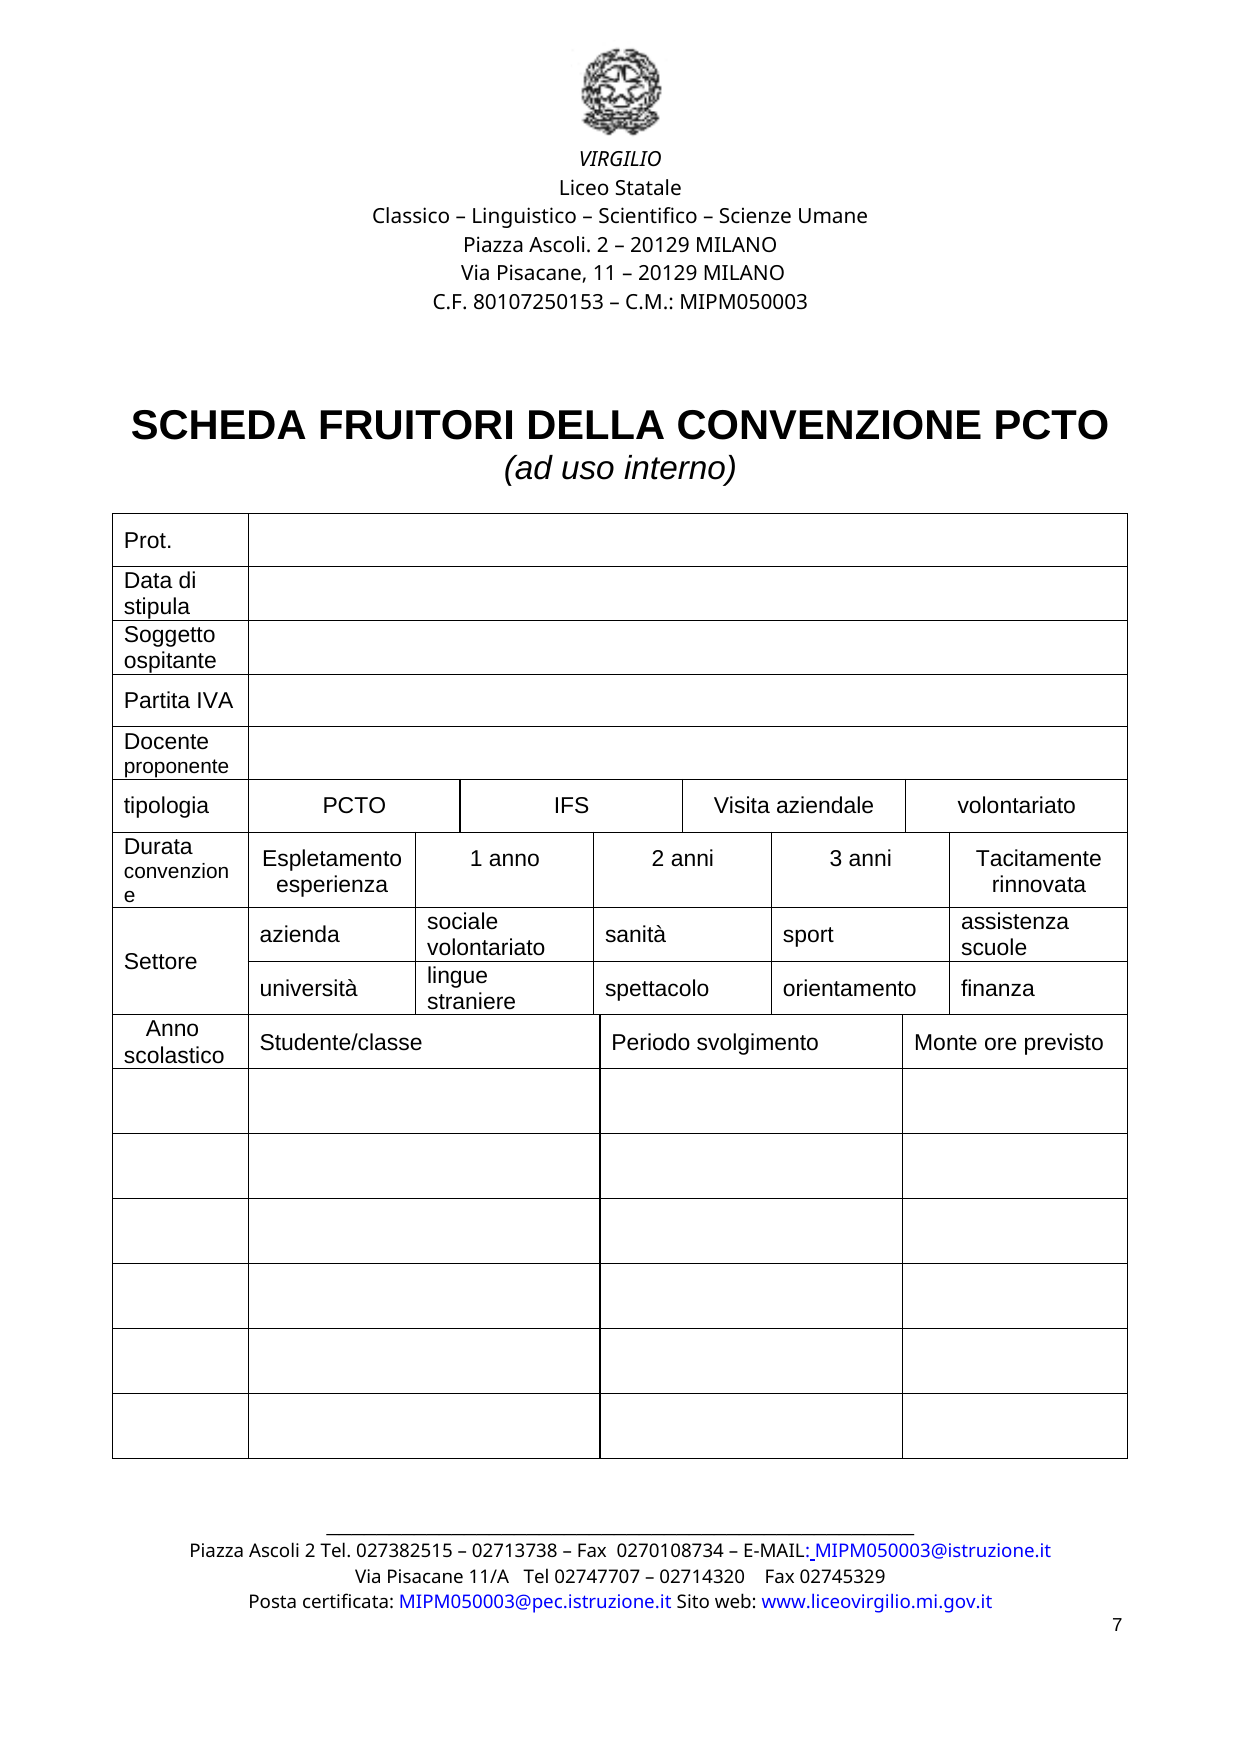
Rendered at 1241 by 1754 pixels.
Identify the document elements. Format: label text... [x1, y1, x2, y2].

table_cell spettacolo [594, 962, 771, 1014]
table_cell [113, 1264, 248, 1328]
table_cell [601, 1134, 902, 1198]
table_cell [249, 727, 1127, 779]
table_cell sport [772, 908, 949, 961]
table_cell Data di stipula [113, 567, 248, 620]
table_cell [113, 1394, 248, 1458]
table_cell [249, 675, 1127, 726]
table_cell [249, 1329, 599, 1393]
table_cell lingue straniere [416, 962, 593, 1014]
table_cell [903, 1069, 1127, 1133]
table_cell azienda [249, 908, 415, 961]
table_cell finanza [950, 962, 1127, 1014]
table_cell [903, 1199, 1127, 1263]
table_cell [903, 1134, 1127, 1198]
table_cell volontariato [906, 780, 1127, 832]
table_cell [249, 567, 1127, 620]
table_cell PCTO [249, 780, 459, 832]
table_cell 3 anni [772, 833, 949, 907]
table_cell Docente proponente [113, 727, 248, 779]
table_cell [249, 1134, 599, 1198]
table_cell [113, 1069, 248, 1133]
table_cell [249, 1069, 599, 1133]
table_cell 1 anno [416, 833, 593, 907]
text (ad uso interno) [118, 448, 1122, 487]
table_cell università [249, 962, 415, 1014]
table_cell Visita aziendale [683, 780, 905, 832]
table_header Prot. [113, 514, 248, 566]
table_cell Espletamento esperienza [249, 833, 415, 907]
table_cell tipologia [113, 780, 248, 832]
table_cell [249, 1264, 599, 1328]
table_cell [601, 1264, 902, 1328]
table_cell [903, 1329, 1127, 1393]
table_cell Durata convenzione [113, 833, 248, 907]
table_cell Soggetto ospitante [113, 621, 248, 673]
table_cell [903, 1394, 1127, 1458]
table_cell [113, 1199, 248, 1263]
table_cell Periodo svolgimento [601, 1015, 902, 1068]
table_cell orientamento [772, 962, 949, 1014]
table_cell [601, 1394, 902, 1458]
table_cell Anno scolastico [113, 1015, 248, 1068]
table_cell assistenza scuole [950, 908, 1127, 961]
text SCHEDA FRUITORI DELLA CONVENZIONE PCTO [118, 401, 1122, 448]
table_cell [903, 1264, 1127, 1328]
table_cell [113, 1134, 248, 1198]
picture [570, 40, 670, 145]
table_cell sociale volontariato [416, 908, 593, 961]
table_cell sanità [594, 908, 771, 961]
table_cell Settore [113, 908, 248, 1014]
table_cell Partita IVA [113, 675, 248, 726]
table_cell Studente/classe [249, 1015, 599, 1068]
table_cell [601, 1069, 902, 1133]
table_header [249, 514, 1127, 566]
table_cell 2 anni [594, 833, 771, 907]
table_cell [601, 1199, 902, 1263]
table_cell [249, 1394, 599, 1458]
table_cell [249, 1199, 599, 1263]
table_cell Tacitamente rinnovata [950, 833, 1127, 907]
table_cell [113, 1329, 248, 1393]
table_cell IFS [461, 780, 682, 832]
table_cell [249, 621, 1127, 673]
table_cell [601, 1329, 902, 1393]
table_cell Monte ore previsto [903, 1015, 1127, 1068]
